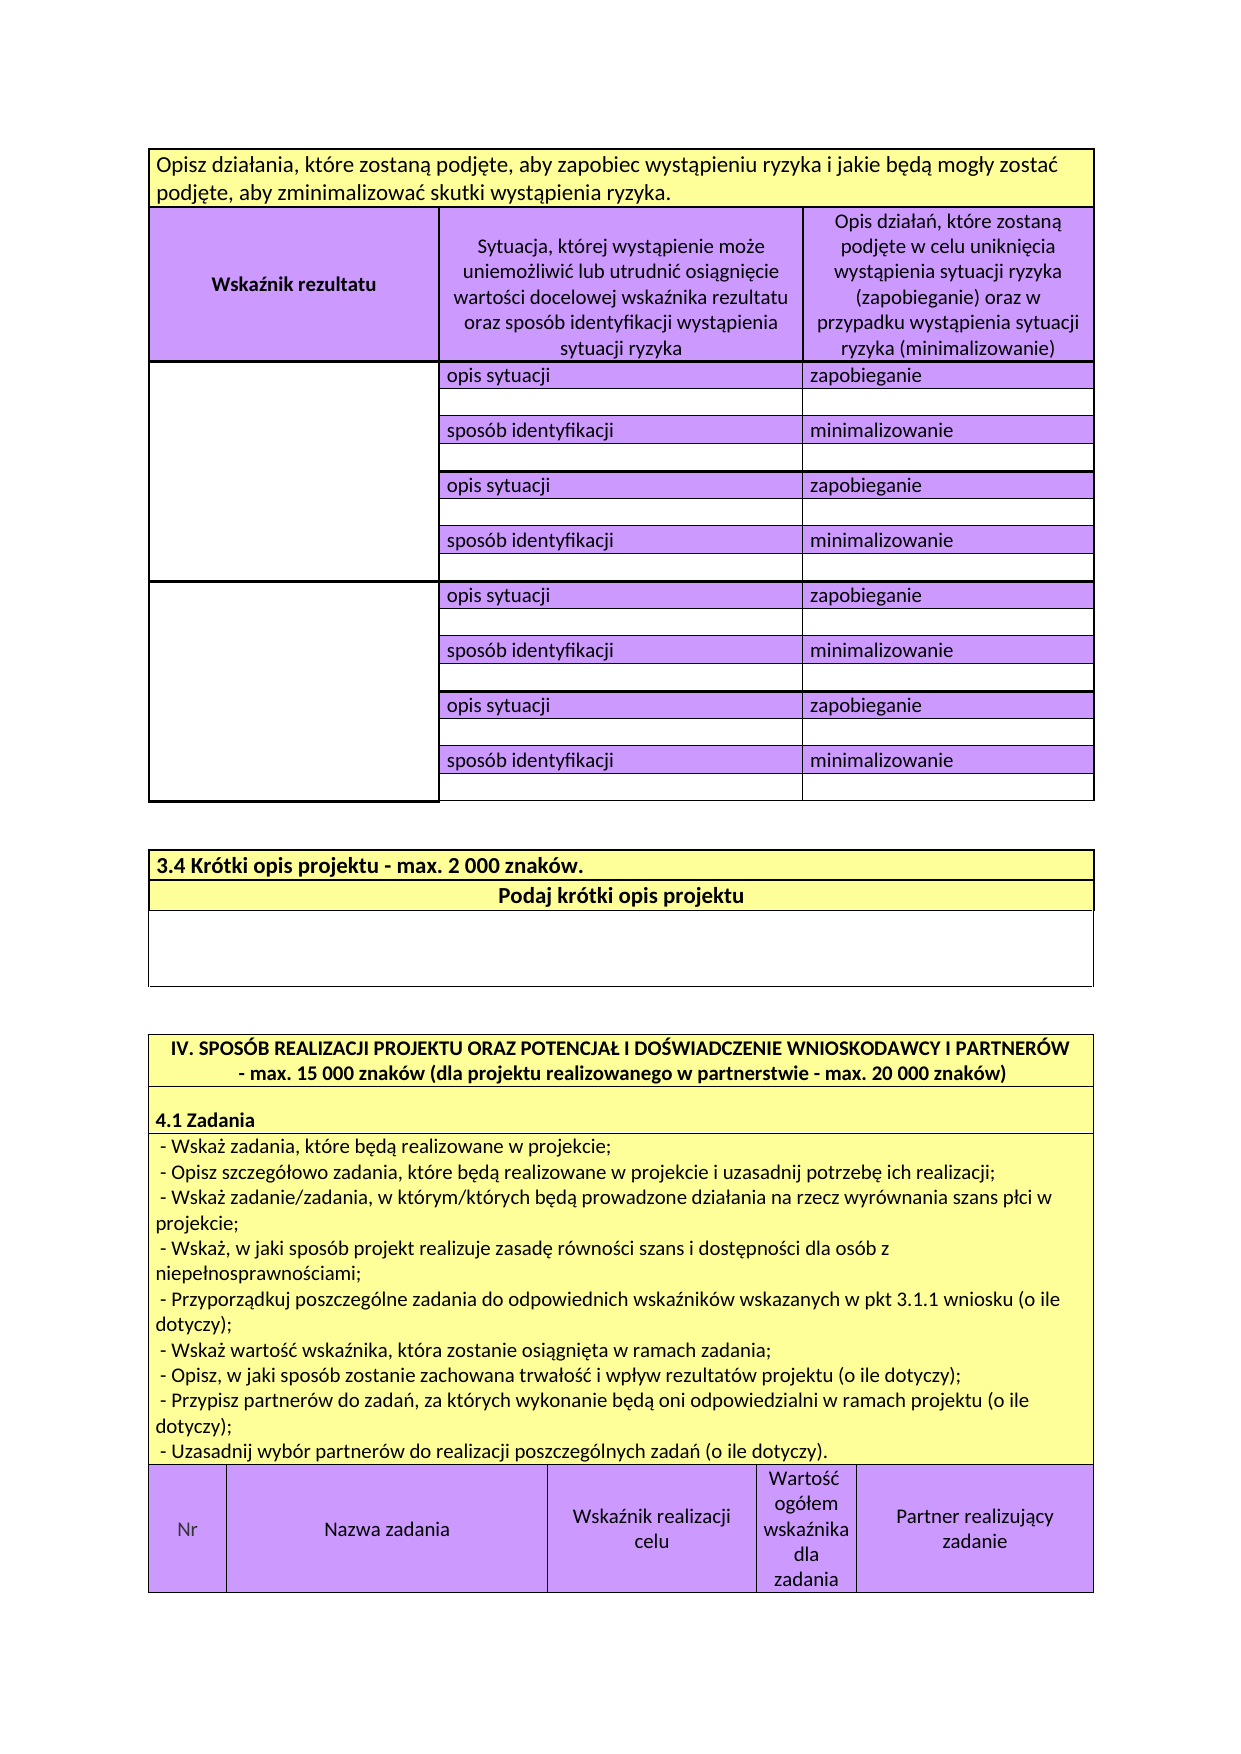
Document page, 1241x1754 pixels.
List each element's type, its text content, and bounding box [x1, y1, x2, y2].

table_cell [440, 719, 802, 745]
table_cell Wskaźnik realizacji celu [548, 1465, 756, 1592]
table_cell - Wskaż zadania, które będą realizowane w projekcie; - Opisz szczegółowo zadania, które będą realizowane w projekcie i uzasadnij potrzebę ich realizacji; - Wskaż zadanie/zadania, w którym/których będą prowadzone działania na rzecz wyrównania szans płci w projekcie; - Wskaż, w jaki sposób projekt realizuje zasadę równości szans i dostępności dla osób z niepełnosprawnościami; - Przyporządkuj poszczególne zadania do odpowiednich wskaźników wskazanych w pkt 3.1.1 wniosku (o ile dotyczy); - Wskaż wartość wskaźnika, która zostanie osiągnięta w ramach zadania; - Opisz, w jaki sposób zostanie zachowana trwałość i wpływ rezultatów projektu (o ile dotyczy); - Przypisz partnerów do zadań, za których wykonanie będą oni odpowiedzialni w ramach projektu (o ile dotyczy); - Uzasadnij wybór partnerów do realizacji poszczególnych zadań (o ile dotyczy). [149, 1134, 1093, 1464]
table_cell Nazwa zadania [227, 1465, 547, 1592]
table_cell sposób identyfikacji [440, 526, 802, 553]
table_cell [803, 389, 1093, 415]
table_header 3.4 Krótki opis projektu - max. 2 000 znaków. [150, 851, 1093, 879]
table_cell [150, 363, 438, 580]
table_cell [803, 444, 1093, 470]
table_cell minimalizowanie [803, 746, 1093, 773]
table_cell minimalizowanie [803, 636, 1093, 663]
table_cell [440, 554, 802, 580]
table_cell zapobieganie [803, 693, 1093, 718]
table_cell [149, 910, 1093, 986]
table_cell opis sytuacji [440, 363, 802, 388]
table_cell [803, 664, 1093, 690]
table_cell [803, 554, 1093, 580]
table_cell [440, 774, 802, 800]
table_cell sposób identyfikacji [440, 636, 802, 663]
table_cell [440, 444, 802, 470]
table_cell zapobieganie [803, 583, 1093, 608]
table_cell Podaj krótki opis projektu [150, 881, 1093, 909]
table_cell [803, 499, 1093, 525]
table_cell [803, 719, 1093, 745]
table_cell sposób identyfikacji [440, 416, 802, 443]
table_cell Partner realizujący zadanie [857, 1465, 1093, 1592]
table_cell opis sytuacji [440, 693, 802, 718]
table_cell minimalizowanie [803, 526, 1093, 553]
table_cell [440, 499, 802, 525]
table_cell Opis działań, które zostaną podjęte w celu uniknięcia wystąpienia sytuacji ryzyka (zapobieganie) oraz w przypadku wystąpienia sytuacji ryzyka (minimalizowanie) [804, 208, 1093, 360]
table_cell [440, 389, 802, 415]
table_cell Wskaźnik rezultatu [150, 208, 438, 360]
table_cell [803, 774, 1093, 800]
table_cell zapobieganie [803, 363, 1093, 388]
table_cell [803, 609, 1093, 635]
table_cell Sytuacja, której wystąpienie może uniemożliwić lub utrudnić osiągnięcie wartości docelowej wskaźnika rezultatu oraz sposób identyfikacji wystąpienia sytuacji ryzyka [440, 208, 802, 360]
table_cell sposób identyfikacji [440, 746, 802, 773]
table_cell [150, 150, 1093, 206]
table_cell Nr [149, 1465, 226, 1592]
table_cell 4.1 Zadania [149, 1087, 1093, 1132]
table_cell minimalizowanie [803, 416, 1093, 443]
table_cell Wartość ogółem wskaźnika dla zadania [757, 1465, 856, 1592]
table_cell [440, 609, 802, 635]
table_cell opis sytuacji [440, 473, 802, 498]
table_header IV. SPOSÓB REALIZACJI PROJEKTU ORAZ POTENCJAŁ I DOŚWIADCZENIE WNIOSKODAWCY I PARTNERÓW - max. 15 000 znaków (dla projektu realizowanego w partnerstwie - max. 20 000 znaków) [149, 1035, 1093, 1086]
table_cell [150, 583, 438, 800]
table_cell [440, 664, 802, 690]
table_cell zapobieganie [803, 473, 1093, 498]
table_cell opis sytuacji [440, 583, 802, 608]
